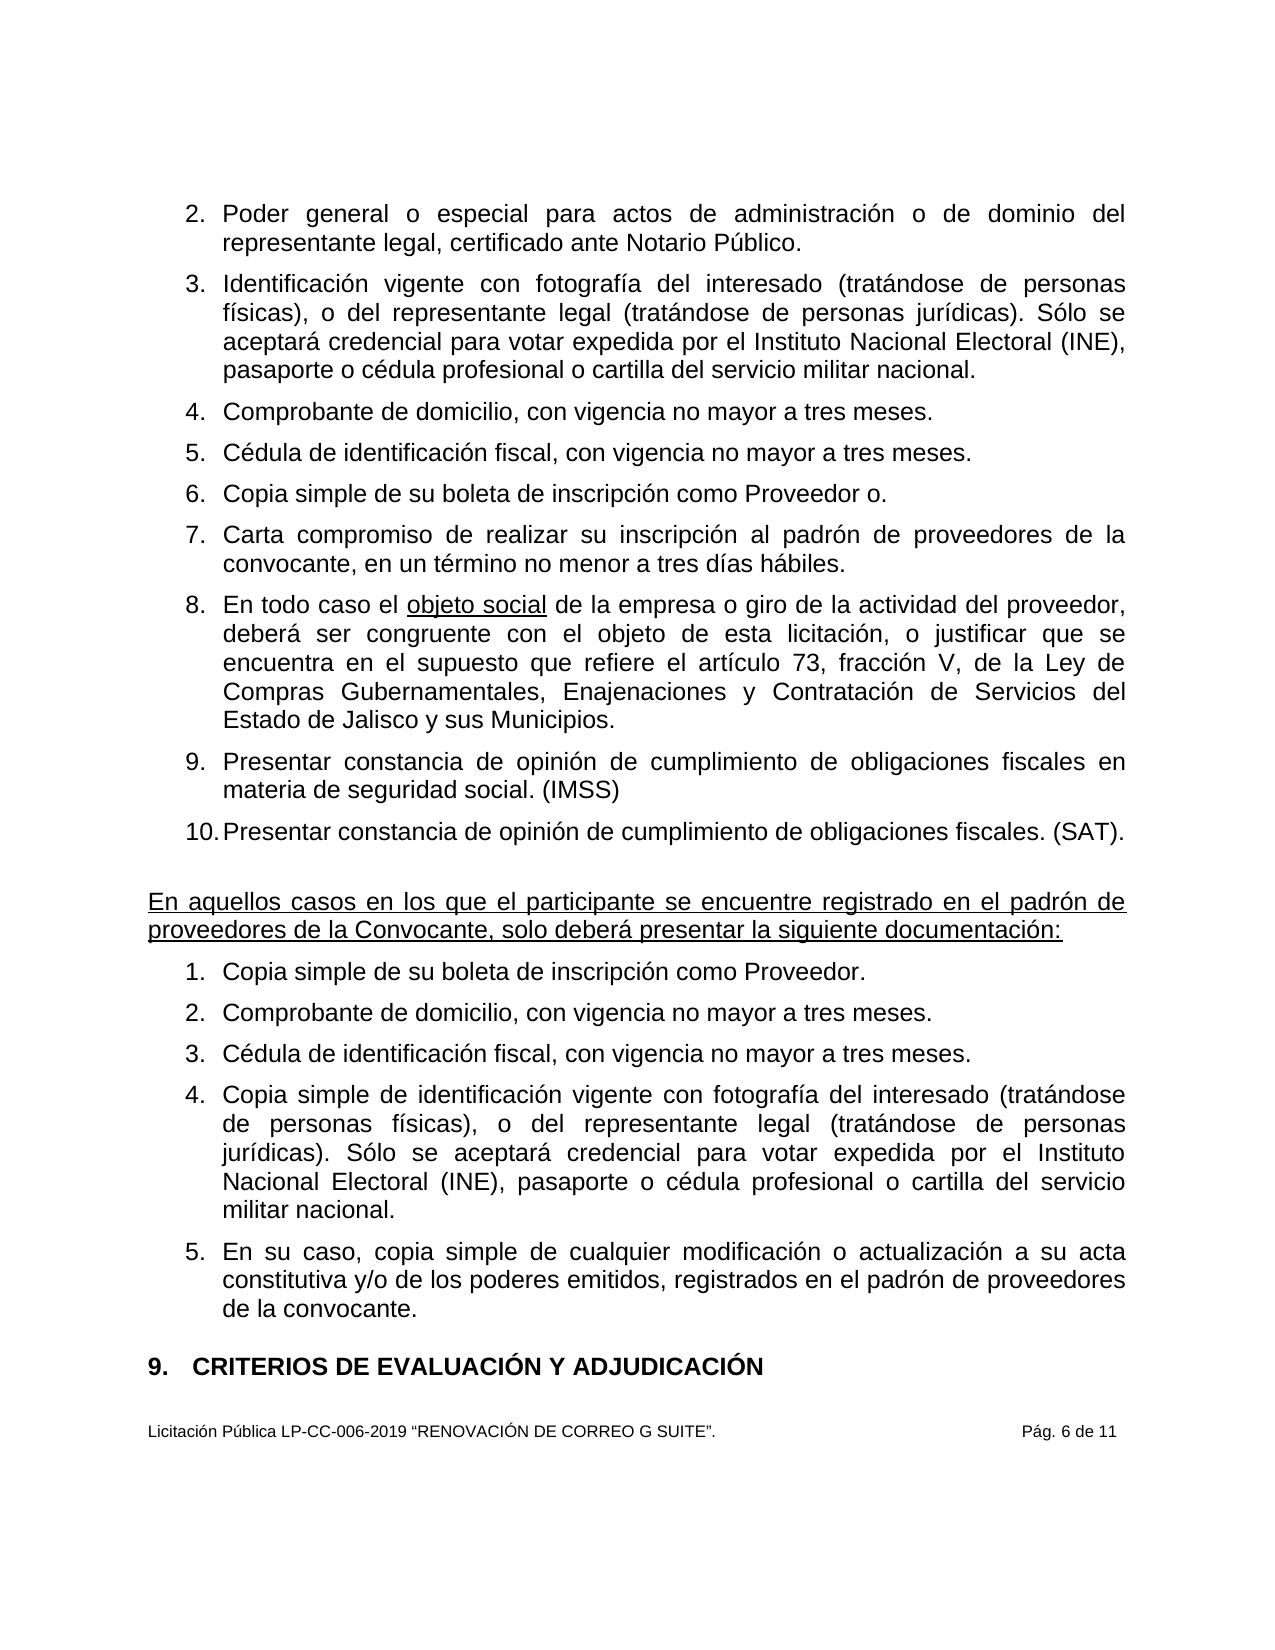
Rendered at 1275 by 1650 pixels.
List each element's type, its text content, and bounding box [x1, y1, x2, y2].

list Comprobante de domicilio, con vigencia no mayor a tres meses. [185, 397, 1127, 425]
list En todo caso el objeto social de la empresa o giro de la actividad del proveedor, deberá ser congruente con el objeto de esta licitación, o justificar que se encuentra en el supuesto que refiere el artículo 73, fracción V, de la Ley de Compras Gubernamentales, Enajenaciones y Contratación de Servicios del Estado de Jalisco y sus Municipios. [185, 590, 1127, 734]
list Presentar constancia de opinión de cumplimiento de obligaciones fiscales. (SAT). [185, 817, 1127, 845]
text En aquellos casos en los que el participante se encuentre registrado en el padrón de proveedores de la Convocante, solo deberá presentar la siguiente documentación: [148, 913, 1127, 944]
list Identificación vigente con fotografía del interesado (tratándose de personas físicas), o del representante legal (tratándose de personas jurídicas). Sólo se aceptará credencial para votar expedida por el Instituto Nacional Electoral (INE), pasaporte o cédula profesional o cartilla del servicio militar nacional. [185, 269, 1127, 384]
list Presentar constancia de opinión de cumplimiento de obligaciones fiscales en materia de seguridad social. (IMSS) [185, 747, 1127, 804]
list Cédula de identificación fiscal, con vigencia no mayor a tres meses. [185, 1039, 1127, 1068]
list Copia simple de su boleta de inscripción como Proveedor. [185, 957, 1127, 985]
list Carta compromiso de realizar su inscripción al padrón de proveedores de la convocante, en un término no menor a tres días hábiles. [185, 520, 1127, 578]
list Comprobante de domicilio, con vigencia no mayor a tres meses. [185, 998, 1127, 1027]
list Copia simple de identificación vigente con fotografía del interesado (tratándose de personas físicas), o del representante legal (tratándose de personas jurídicas). Sólo se aceptará credencial para votar expedida por el Instituto Nacional Electoral (INE), pasaporte o cédula profesional o cartilla del servicio militar nacional. [185, 1080, 1127, 1224]
list Cédula de identificación fiscal, con vigencia no mayor a tres meses. [185, 438, 1127, 467]
list En su caso, copia simple de cualquier modificación o actualización a su acta constitutiva y/o de los poderes emitidos, registrados en el padrón de proveedores de la convocante. [185, 1237, 1127, 1323]
list Copia simple de su boleta de inscripción como Proveedor o. [185, 479, 1127, 508]
list CRITERIOS DE EVALUACIÓN Y ADJUDICACIÓN [148, 1352, 1127, 1380]
text En aquellos casos en los que el participante se encuentre registrado en el padrón de proveedores de la Convocante, solo deberá presentar la siguiente documentación: [148, 887, 1127, 912]
list Poder general o especial para actos de administración o de dominio del representante legal, certificado ante Notario Público. [185, 199, 1127, 257]
